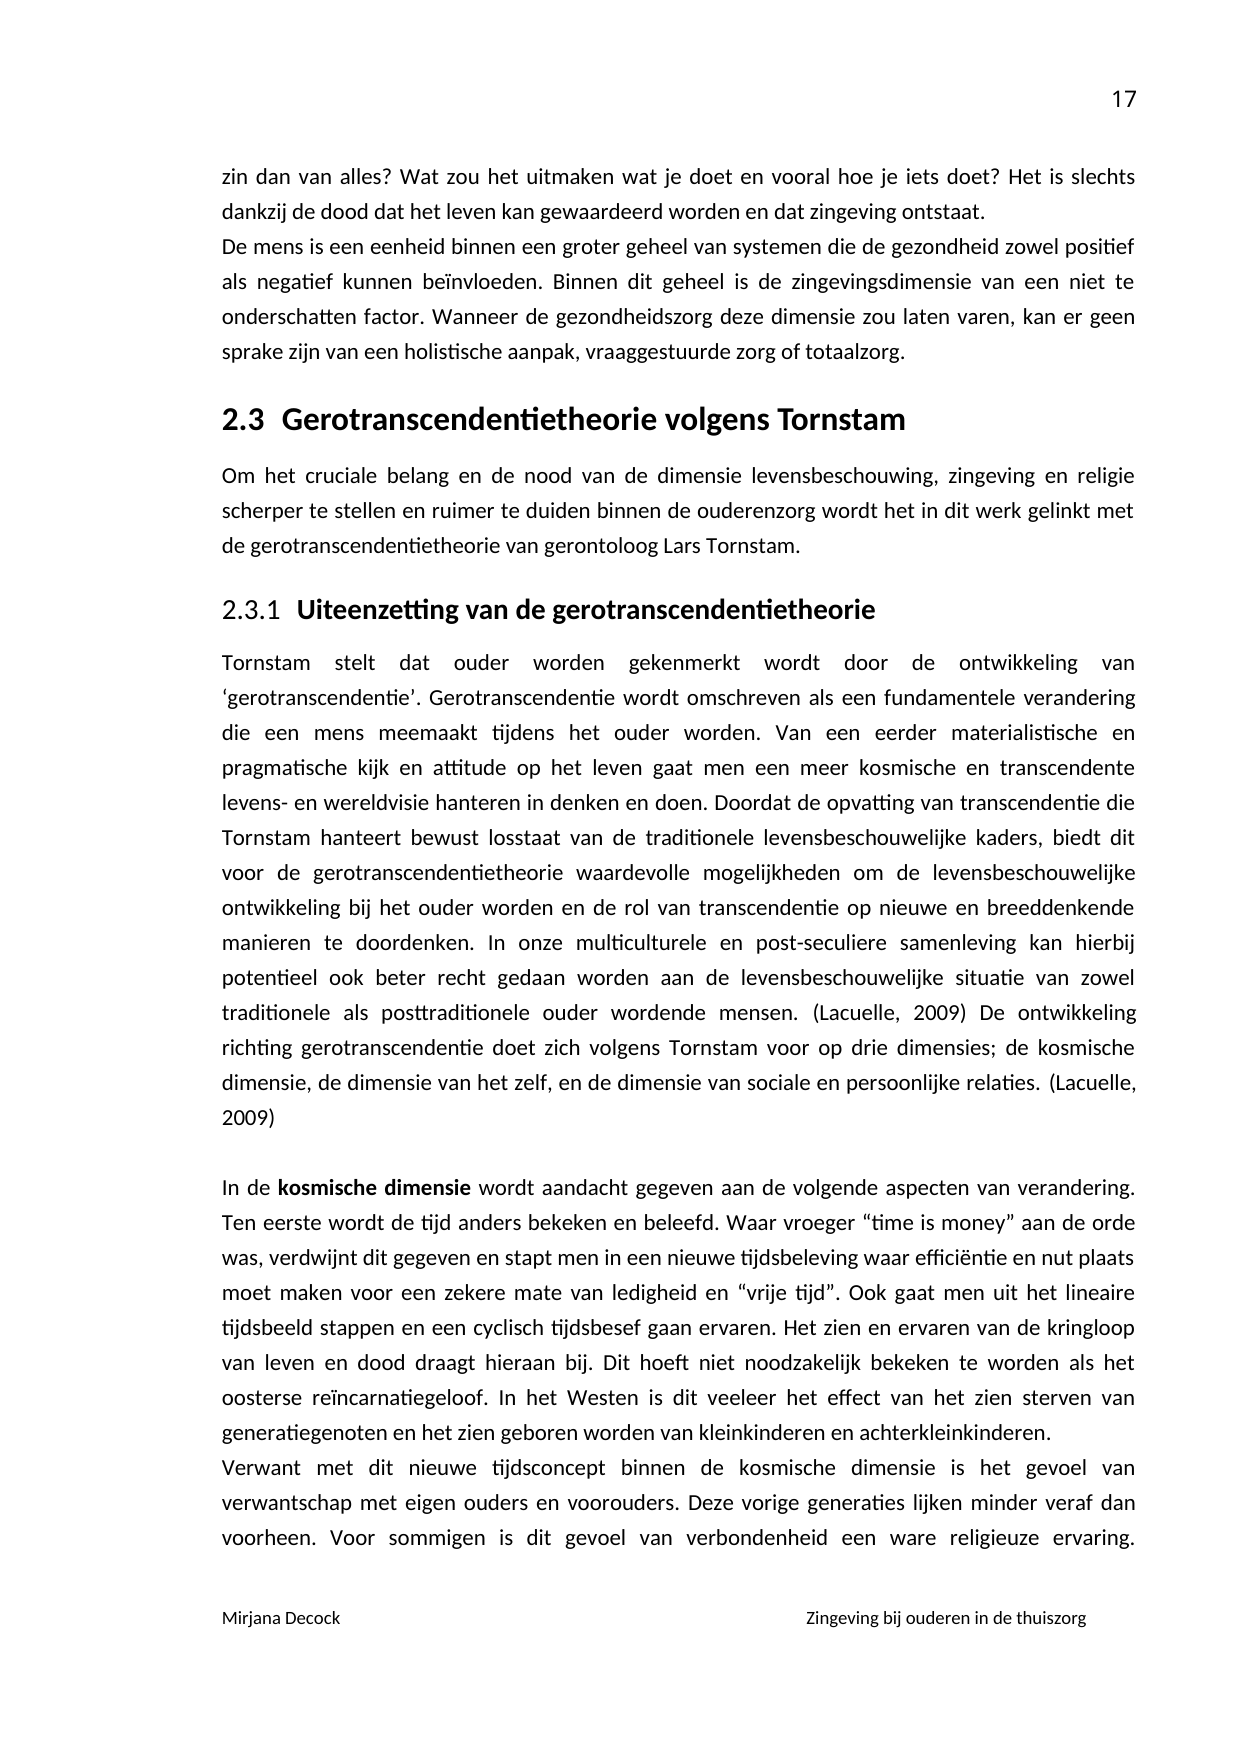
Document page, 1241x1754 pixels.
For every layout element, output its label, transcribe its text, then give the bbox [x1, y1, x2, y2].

text Om het cruciale belang en de nood van de dimensie levensbeschouwing, zingeving en religie scherper te stellen en ruimer te duiden binnen de ouderenzorg wordt het in dit werk gelinkt met de gerotranscendentietheorie van gerontoloog Lars Tornstam. [222, 461, 1137, 559]
text Tornstam stelt dat ouder worden gekenmerkt wordt door de ontwikkeling van ‘gerotranscendentie’. Gerotranscendentie wordt omschreven als een fundamentele verandering die een mens meemaakt tijdens het ouder worden. Van een eerder materialistische en pragmatische kijk en attitude op het leven gaat men een meer kosmische en transcendente levens- en wereldvisie hanteren in denken en doen. Doordat de opvatting van transcendentie die Tornstam hanteert bewust losstaat van de traditionele levensbeschouwelijke kaders, biedt dit voor de gerotranscendentietheorie waardevolle mogelijkheden om de levensbeschouwelijke ontwikkeling bij het ouder worden en de rol van transcendentie op nieuwe en breeddenkende manieren te doordenken. In onze multiculturele en post-seculiere samenleving kan hierbij potentieel ook beter recht gedaan worden aan de levensbeschouwelijke situatie van zowel traditionele als posttraditionele ouder wordende mensen. De ontwikkeling richting gerotranscendentie doet zich volgens Tornstam voor op drie dimensies; de kosmische dimensie, de dimensie van het zelf, en de dimensie van sociale en persoonlijke relaties. [222, 648, 1137, 1131]
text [222, 162, 1137, 226]
text De mens is een eenheid binnen een groter geheel van systemen die de gezondheid zowel positief als negatief kunnen beïnvloeden. Binnen dit geheel is de zingevingsdimensie van een niet te onderschatten factor. Wanneer de gezondheidszorg deze dimensie zou laten varen, kan er geen sprake zijn van een holistische aanpak, vraaggestuurde zorg of totaalzorg. [222, 232, 1137, 366]
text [222, 1453, 1137, 1551]
text In de kosmische dimensie wordt aandacht gegeven aan de volgende aspecten van verandering. Ten eerste wordt de tijd anders bekeken en beleefd. Waar vroeger “time is money” aan de orde was, verdwijnt dit gegeven en stapt men in een nieuwe tijdsbeleving waar efficiëntie en nut plaats moet maken voor een zekere mate van ledigheid en “vrije tijd”. Ook gaat men uit het lineaire tijdsbeeld stappen en een cyclisch tijdsbesef gaan ervaren. Het zien en ervaren van de kringloop van leven en dood draagt hieraan bij. Dit hoeft niet noodzakelijk bekeken te worden als het oosterse reïncarnatiegeloof. In het Westen is dit veeleer het effect van het zien sterven van generatiegenoten en het zien geboren worden van kleinkinderen en achterkleinkinderen. [222, 1173, 1137, 1446]
text Gerotranscendentietheorie volgens Tornstam [222, 397, 1137, 438]
text Uiteenzetting van de gerotranscendentietheorie [222, 591, 1137, 626]
